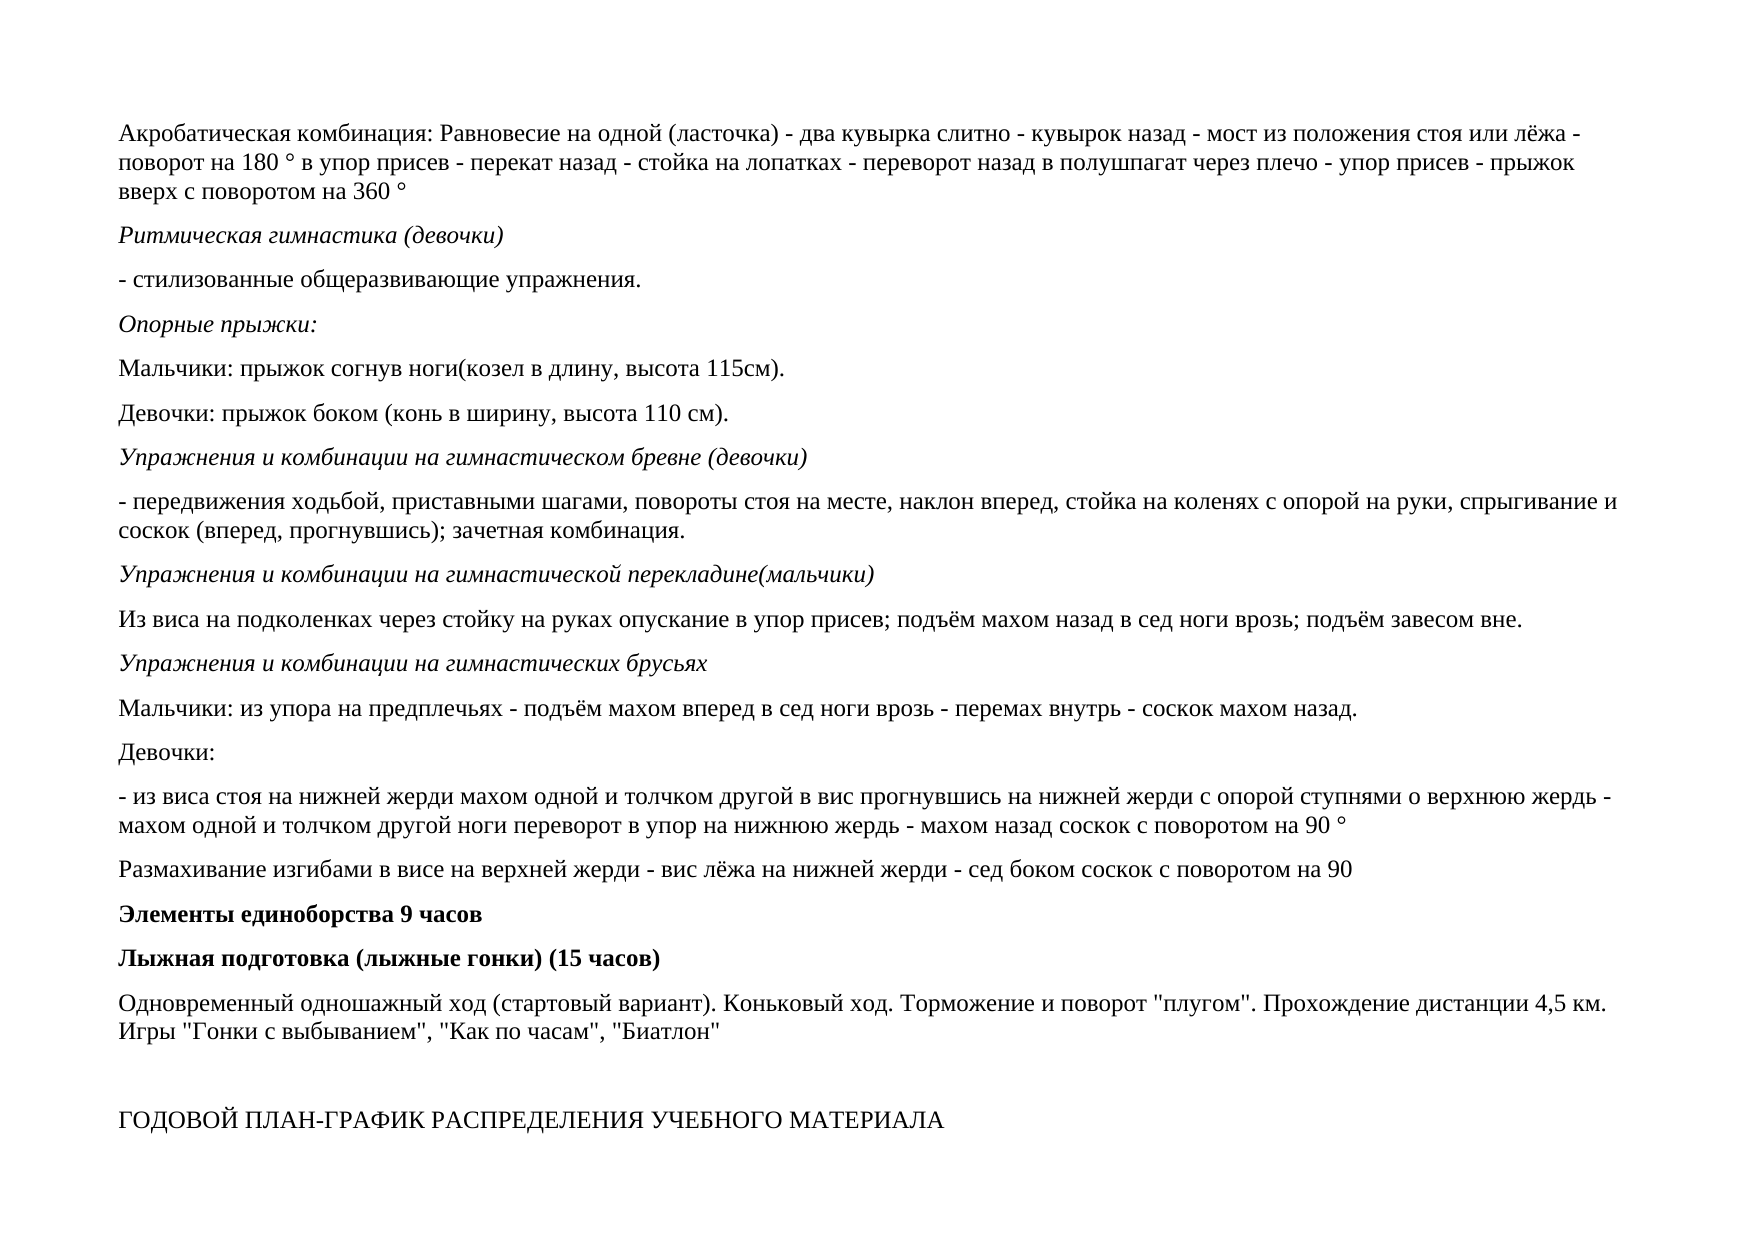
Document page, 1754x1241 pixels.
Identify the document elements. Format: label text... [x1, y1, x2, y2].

text Одновременный одношажный ход (стартовый вариант). Коньковый ход. Торможение и поворот "плугом". Прохождение дистанции 4,5 км. Игры "Гонки с выбыванием", "Как по часам", "Биатлон" [118, 988, 1636, 1045]
text Упражнения и комбинации на гимнастических брусьях [118, 648, 1636, 677]
text Ритмическая гимнастика (девочки) [118, 220, 1636, 249]
text Акробатическая комбинация: Равновесие на одной (ласточка) - два кувырка слитно - кувырок назад - мост из положения стоя или лёжа - поворот на 180 ° в упор присев - перекат назад - стойка на лопатках - переворот назад в полушпагат через плечо - упор присев - прыжок вверх с поворотом на 360 ° [118, 118, 1636, 204]
text - из виса стоя на нижней жерди махом одной и толчком другой в вис прогнувшись на нижней жерди с опорой ступнями о верхнюю жердь - махом одной и толчком другой ноги переворот в упор на нижнюю жердь - махом назад соскок с поворотом на 90 ° [118, 781, 1636, 839]
text Упражнения и комбинации на гимнастической перекладине(мальчики) [118, 559, 1636, 588]
text - передвижения ходьбой, приставными шагами, повороты стоя на месте, наклон вперед, стойка на коленях с опорой на руки, спрыгивание и соскок (вперед, прогнувшись); зачетная комбинация. [118, 486, 1636, 544]
text - стилизованные общеразвивающие упражнения. [118, 264, 1636, 293]
text Девочки: прыжок боком (конь в ширину, высота 110 см). [118, 398, 1636, 426]
text Размахивание изгибами в висе на верхней жерди - вис лёжа на нижней жерди - сед боком соскок с поворотом на 90 [118, 854, 1636, 883]
text Из виса на подколенках через стойку на руках опускание в упор присев; подъём махом назад в сед ноги врозь; подъём завесом вне. [118, 604, 1636, 633]
text Девочки: [118, 737, 1636, 766]
text Мальчики: прыжок согнув ноги(козел в длину, высота 115см). [118, 353, 1636, 382]
text Лыжная подготовка (лыжные гонки) (15 часов) [118, 943, 1636, 972]
text Элементы единоборства 9 часов [118, 899, 1636, 928]
text ГОДОВОЙ ПЛАН-ГРАФИК РАСПРЕДЕЛЕНИЯ УЧЕБНОГО МАТЕРИАЛА [118, 1105, 1636, 1134]
text Упражнения и комбинации на гимнастическом бревне (девочки) [118, 442, 1636, 471]
text Опорные прыжки: [118, 309, 1636, 338]
text Мальчики: из упора на предплечьях - подъём махом вперед в сед ноги врозь - перемах внутрь - соскок махом назад. [118, 693, 1636, 721]
